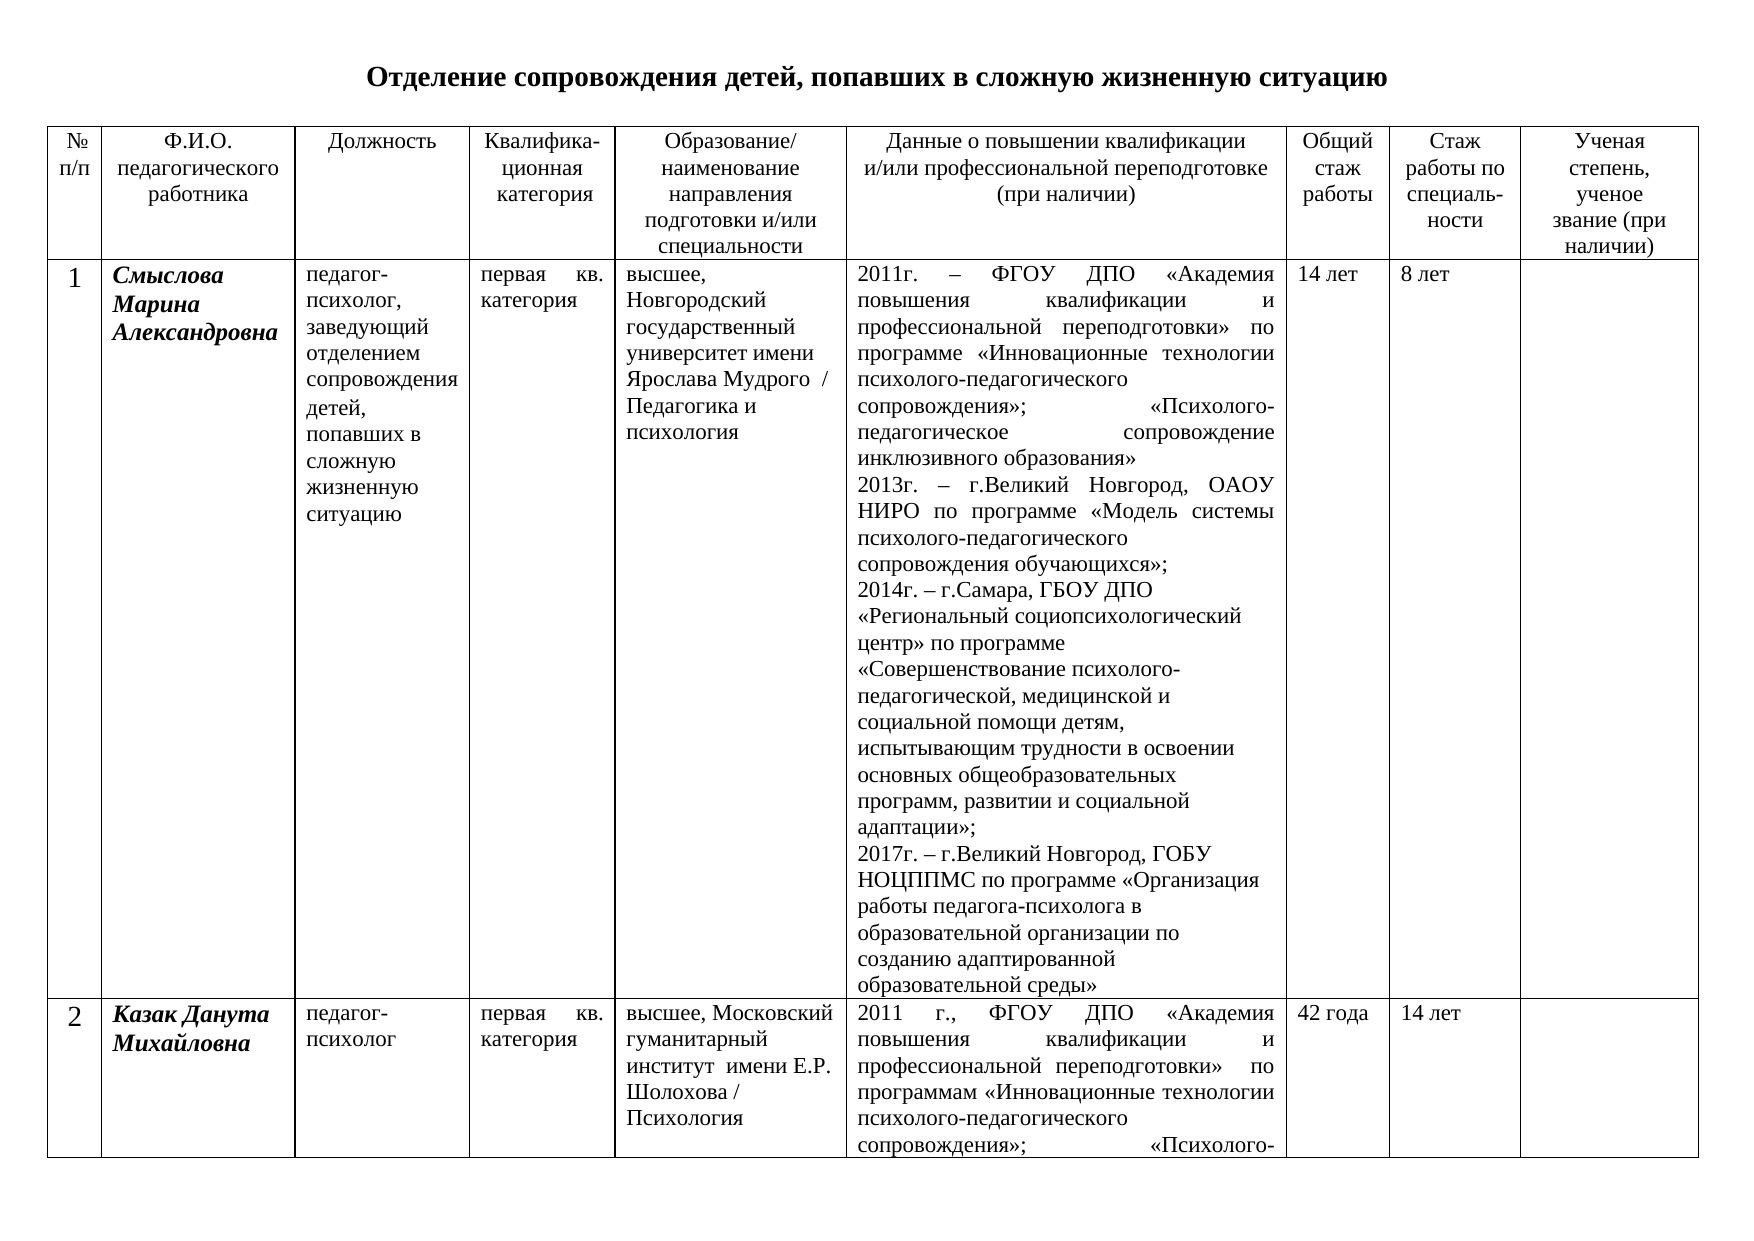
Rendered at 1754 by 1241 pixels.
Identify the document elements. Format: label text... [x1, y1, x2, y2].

table_cell [1521, 999, 1698, 1157]
table_cell Смыслова Марина Александровна [102, 260, 294, 998]
table_cell 8 лет [1390, 260, 1520, 998]
table_cell высшее, Новгородский государственный университет имени Ярослава Мудрого / Педагогика и психология [616, 260, 846, 998]
table_header Данные о повышении квалификации и/или профессиональной переподготовке (при наличии) [847, 127, 1286, 259]
table_header Общий стаж работы [1287, 127, 1389, 259]
table_header Ф.И.О. педагогического работника [102, 127, 294, 259]
table_cell педагог-психолог [296, 999, 469, 1157]
table_cell первая кв. категория [470, 260, 614, 998]
table_cell 1 [48, 260, 101, 998]
table_cell 42 года [1287, 999, 1389, 1157]
table_cell 2 [48, 999, 101, 1157]
table_cell 14 лет [1287, 260, 1389, 998]
table_header Квалифика- ционная категория [470, 127, 614, 259]
table_cell педагог-психолог, заведующий отделением сопровождения детей, попавших в сложную жизненную ситуацию [296, 260, 469, 998]
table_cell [847, 999, 1286, 1157]
table_cell 2011г. – ФГОУ ДПО «Академия повышения квалификации и профессиональной переподготовки» по программе «Инновационные технологии психолого-педагогического сопровождения»; «Психолого-педагогическое сопровождение инклюзивного образования» 2013г. – г.Великий Новгород, ОАОУ НИРО по программе «Модель системы психолого-педагогического сопровождения обучающихся»; 2014г. – г.Самара, ГБОУ ДПО «Региональный социопсихологический центр» по программе «Совершенствование психолого-педагогической, медицинской и социальной помощи детям, испытывающим трудности в освоении основных общеобразовательных программ, развитии и социальной адаптации»; 2017г. – г.Великий Новгород, ГОБУ НОЦППМС по программе «Организация работы педагога-психолога в образовательной организации по созданию адаптированной образовательной среды» [847, 260, 1286, 998]
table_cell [616, 999, 846, 1157]
table_header Стаж работы по специаль-ности [1390, 127, 1520, 259]
table_header Ученая степень, ученое звание (при наличии) [1521, 127, 1698, 259]
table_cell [102, 999, 294, 1157]
text Отделение сопровождения детей, попавших в сложную жизненную ситуацию [59, 59, 1695, 93]
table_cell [470, 999, 614, 1157]
table_cell [1521, 260, 1698, 998]
table_header Образование/ наименование направления подготовки и/или специальности [616, 127, 846, 259]
table_header Должность [296, 127, 469, 259]
table_cell 14 лет [1390, 999, 1520, 1157]
table_header № п/п [48, 127, 101, 259]
